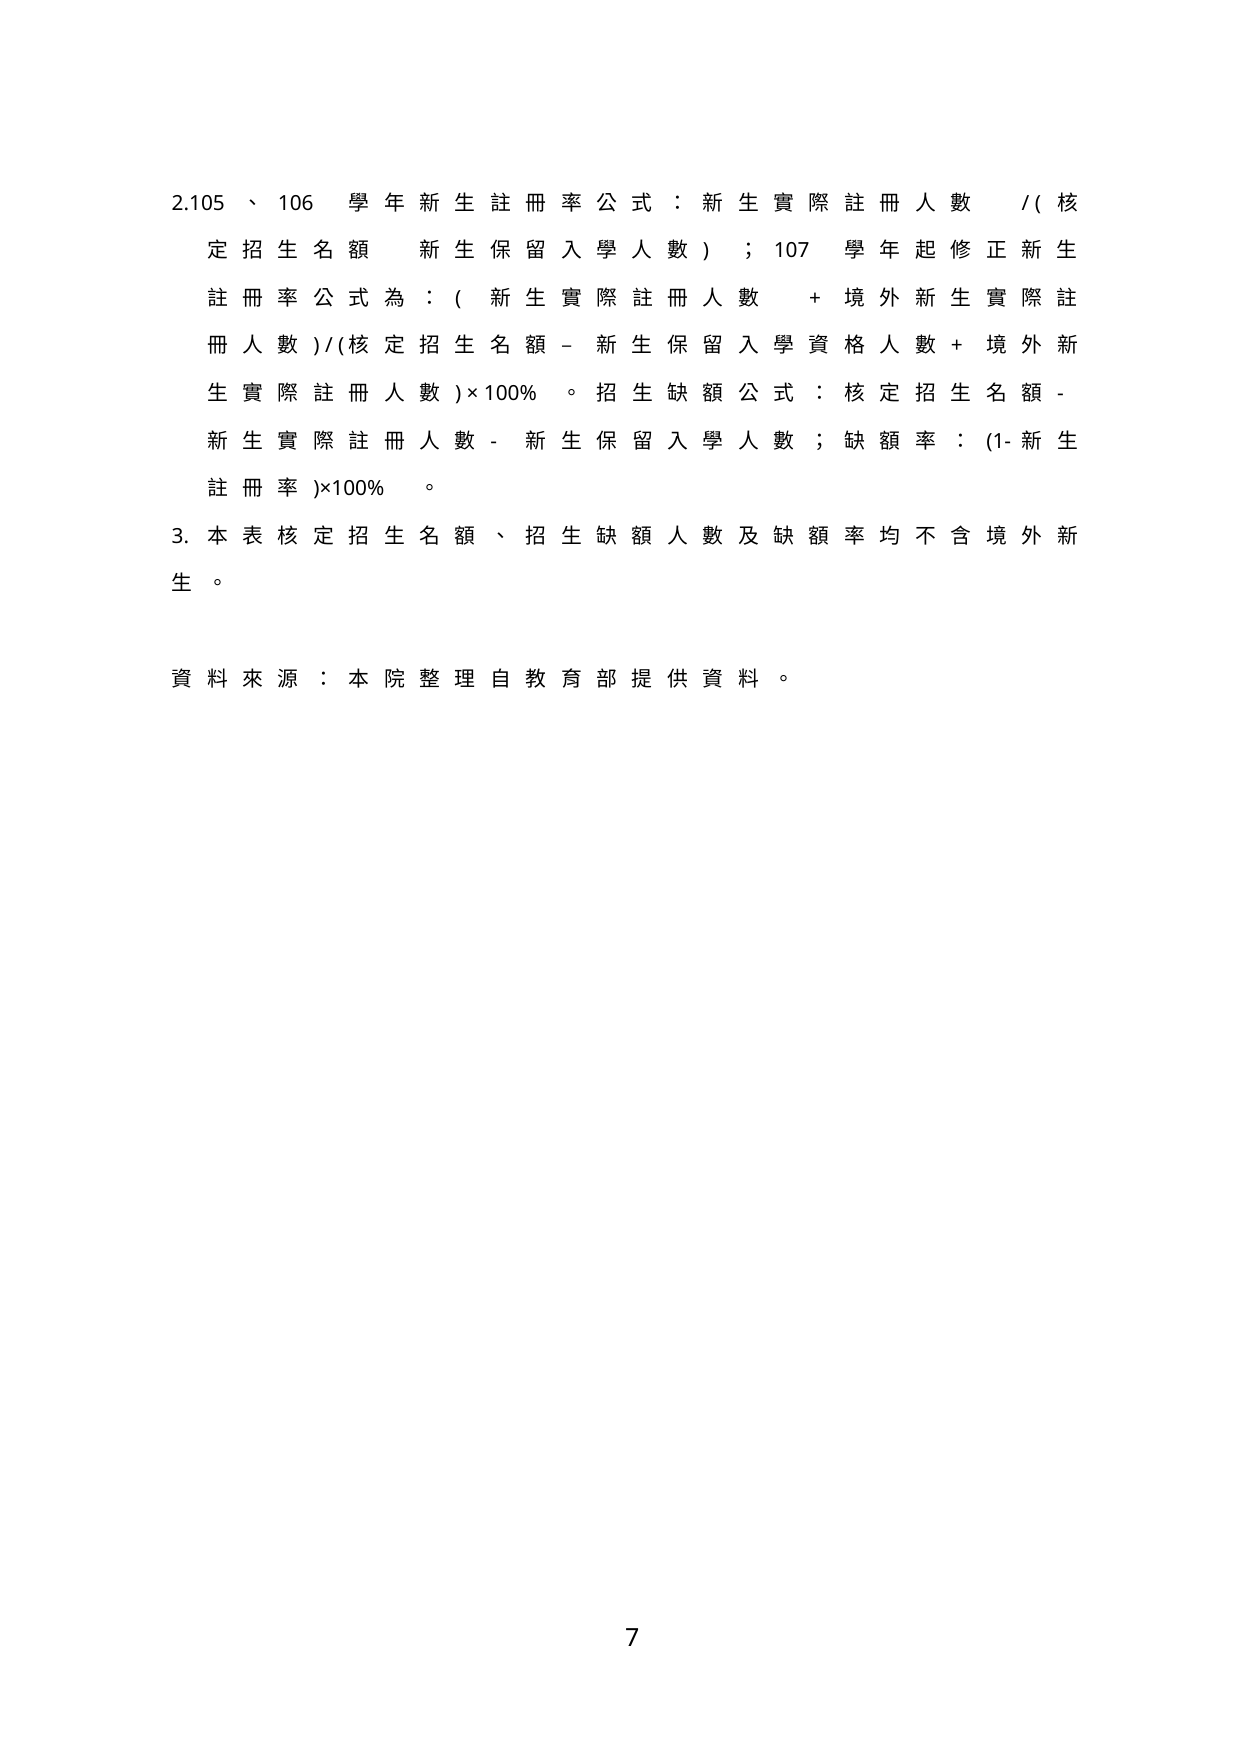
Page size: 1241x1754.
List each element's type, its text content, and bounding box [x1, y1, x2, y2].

text 2.105、106學年新生註冊率公式：新生實際註冊人數 / ( 核定招生名額 新生保留入學人數)；107學年起修正新生註冊率公式為：(新生實際註冊人數 + 境外新生實際註冊人數) / (核定招生名額–新生保留入學資格人數+境外新生實際註冊人數) × 100%。招生缺額公式：核定招生名額-新生實際註冊人數-新生保留入學人數；缺額率：(1-新生註冊率)×100%。 [171, 177, 1092, 510]
text 3.本表核定招生名額、招生缺額人數及缺額率均不含境外新生。 [171, 510, 1092, 606]
text 資料來源：本院整理自教育部提供資料。 [171, 653, 1092, 701]
